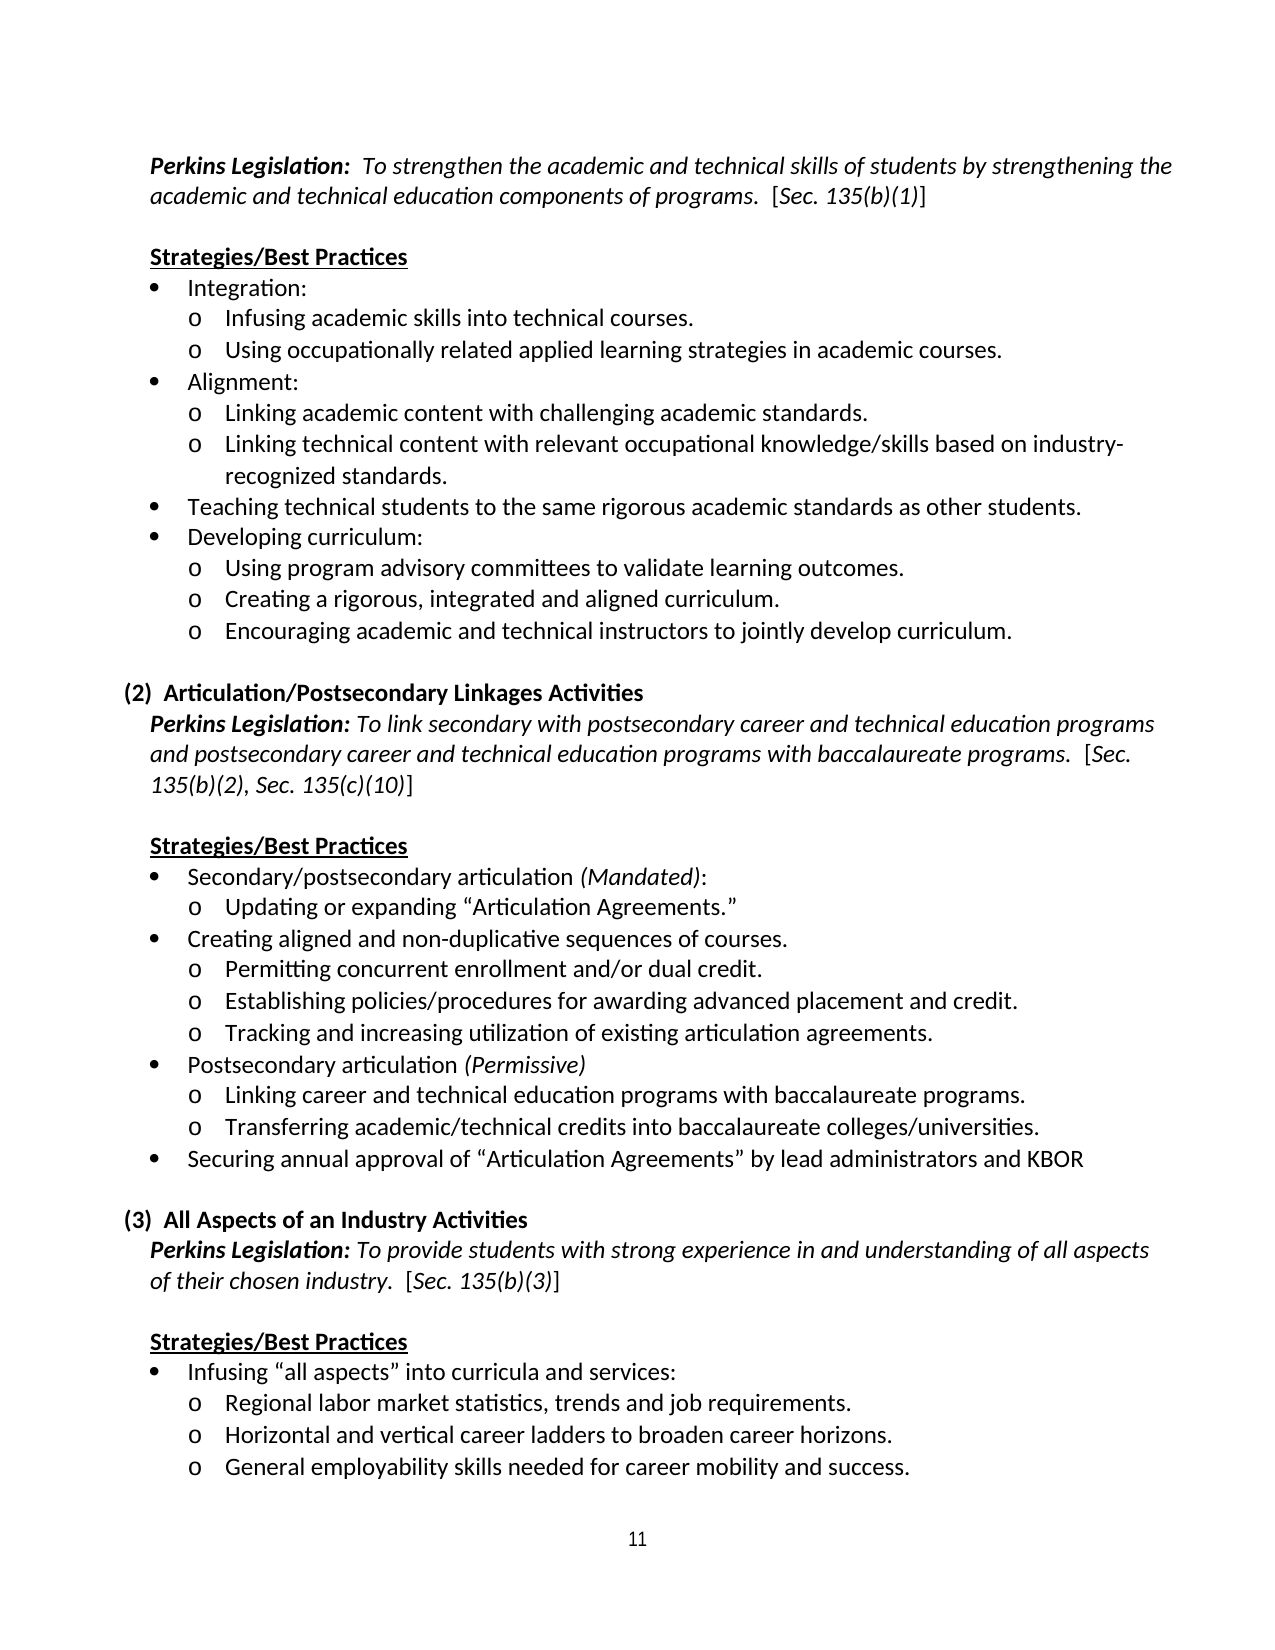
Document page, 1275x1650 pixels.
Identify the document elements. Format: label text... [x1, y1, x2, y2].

list Infusing academic skills into technical courses. [187, 303, 1162, 334]
list Developing curriculum: [150, 521, 1162, 552]
list Permitting concurrent enrollment and/or dual credit. [187, 953, 1162, 985]
list Linking career and technical education programs with baccalaureate programs. [187, 1079, 1181, 1111]
text (2) Articulation/Postsecondary Linkages Activities [112, 678, 1162, 708]
list Tracking and increasing utilization of existing articulation agreements. [187, 1017, 1162, 1049]
text Perkins Legislation: To strengthen the academic and technical skills of students by strengthening the academic and technical education components of programs. [Sec. 135(b)(1)] [150, 150, 1181, 211]
list Regional labor market statistics, trends and job requirements. [187, 1387, 1162, 1419]
list General employability skills needed for career mobility and success. [187, 1451, 1162, 1482]
text Perkins Legislation: To provide students with strong experience in and understanding of all aspects of their chosen industry. [Sec. 135(b)(3)] [150, 1234, 1162, 1296]
list Linking academic content with challenging academic standards. [187, 397, 1162, 428]
text Strategies/Best Practices [150, 1326, 1162, 1357]
text Strategies/Best Practices [150, 242, 1162, 272]
list Alignment: [150, 366, 1162, 397]
list Using occupationally related applied learning strategies in academic courses. [187, 334, 1162, 366]
list Securing annual approval of “Articulation Agreements” by lead administrators and KBOR [150, 1143, 1162, 1173]
list Postsecondary articulation (Permissive) [150, 1049, 1162, 1079]
list Secondary/postsecondary articulation (Mandated): [150, 861, 1162, 891]
list Linking technical content with relevant occupational knowledge/skills based on industry-recognized standards. [187, 428, 1162, 491]
list Encouraging academic and technical instructors to jointly develop curriculum. [187, 615, 1162, 647]
list Establishing policies/procedures for awarding advanced placement and credit. [187, 985, 1162, 1017]
list Integration: [150, 272, 1162, 303]
text Perkins Legislation: To link secondary with postsecondary career and technical education programs and postsecondary career and technical education programs with baccalaureate programs. [Sec. 135(b)(2), Sec. 135(c)(10)] [150, 708, 1162, 800]
list Teaching technical students to the same rigorous academic standards as other students. [150, 491, 1162, 521]
text (3) All Aspects of an Industry Activities [112, 1204, 1162, 1234]
list Transferring academic/technical credits into baccalaureate colleges/universities. [187, 1111, 1181, 1143]
list Creating a rigorous, integrated and aligned curriculum. [187, 583, 1162, 615]
text Strategies/Best Practices [150, 830, 1162, 861]
list Infusing “all aspects” into curricula and services: [150, 1357, 1162, 1387]
list Creating aligned and non-duplicative sequences of courses. [150, 923, 1162, 953]
list Horizontal and vertical career ladders to broaden career horizons. [187, 1419, 1162, 1451]
list Updating or expanding “Articulation Agreements.” [187, 891, 1162, 923]
list Using program advisory committees to validate learning outcomes. [187, 552, 1162, 583]
